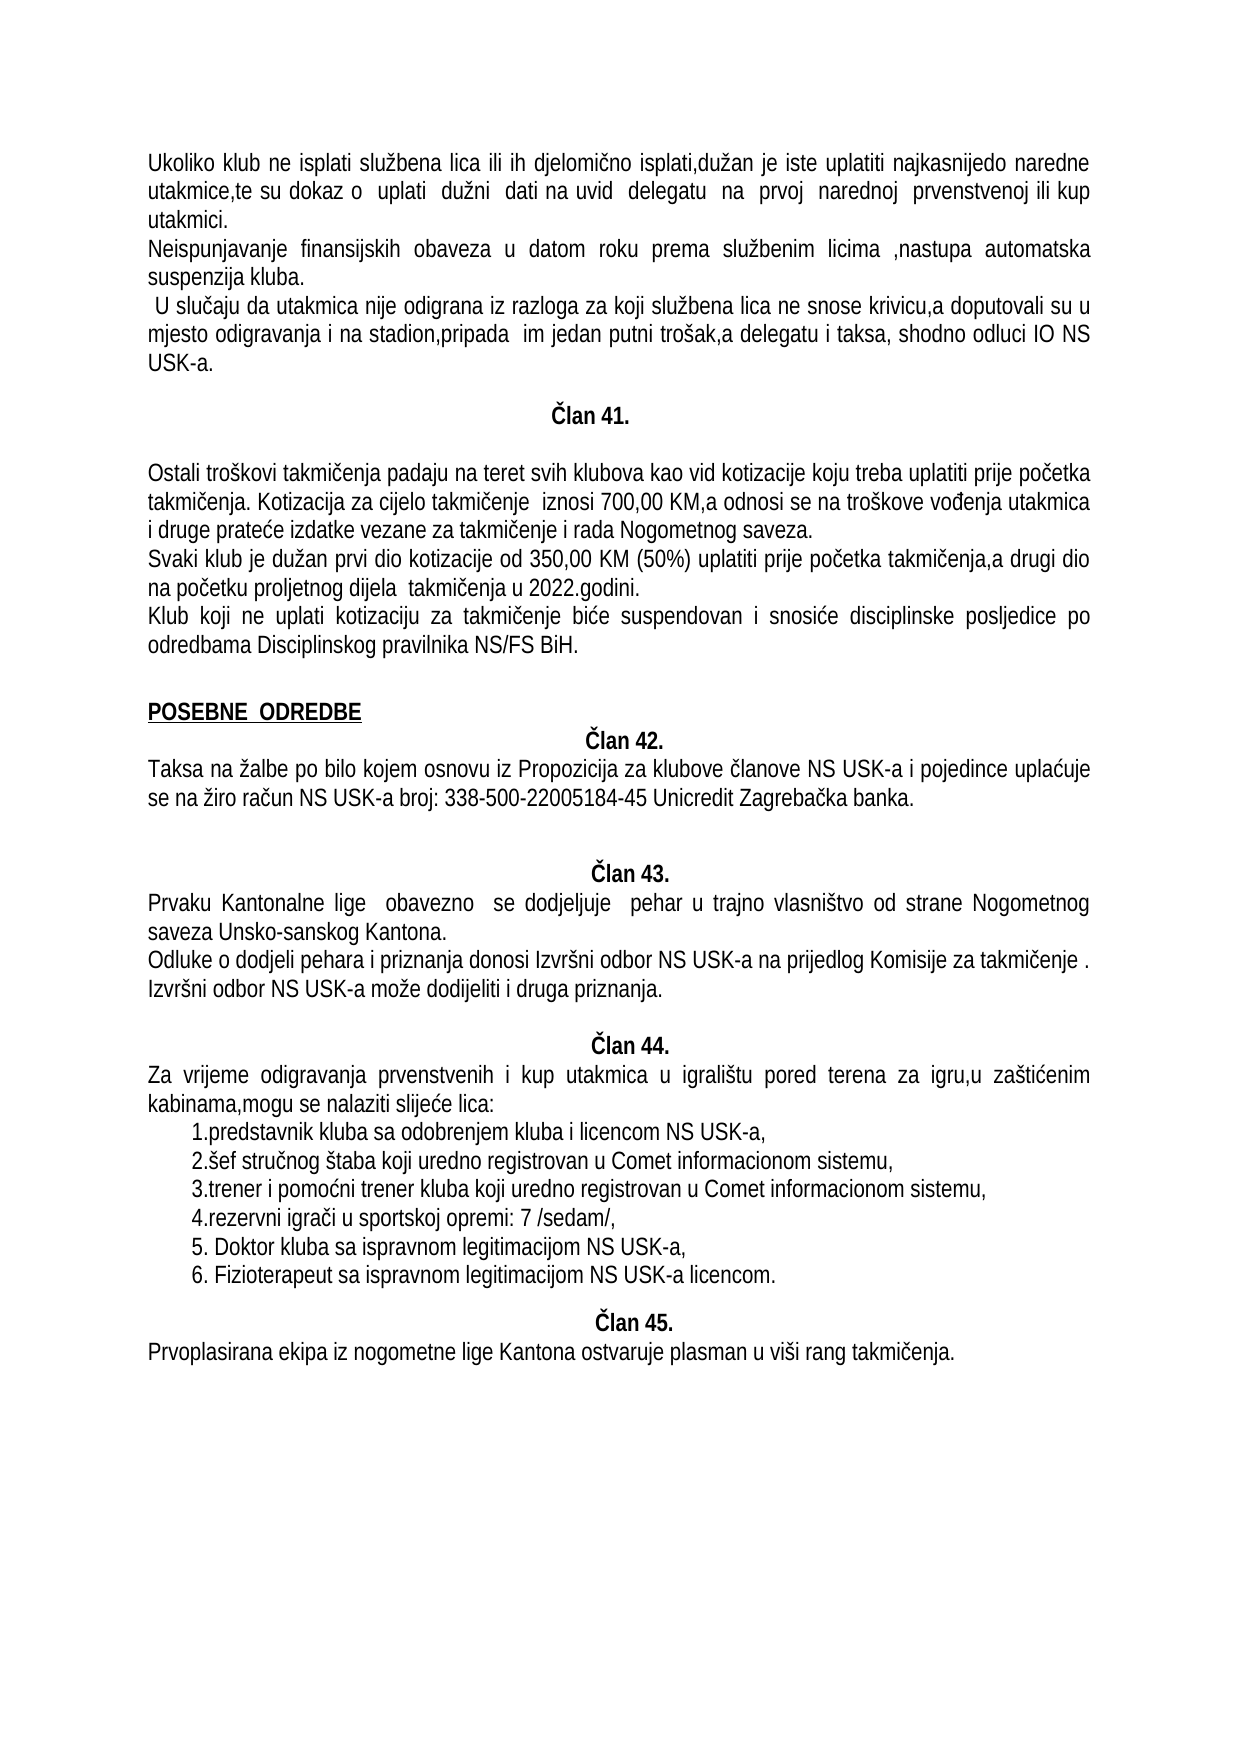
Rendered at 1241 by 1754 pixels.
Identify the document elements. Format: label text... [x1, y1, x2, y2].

text 5. Doktor kluba sa ispravnom legitimacijom NS USK-a, [191, 1232, 1093, 1260]
text Član 45. [191, 1308, 1093, 1337]
text Član 41. [148, 401, 1093, 429]
text 1.predstavnik kluba sa odobrenjem kluba i licencom NS USK-a, [191, 1117, 1093, 1146]
text Odluke o dodjeli pehara i priznanja donosi Izvršni odbor NS USK-a na prijedlog Komisije za takmičenje . Izvršni odbor NS USK-a može dodijeliti i druga priznanja. [148, 945, 1093, 1003]
text 4.rezervni igrači u sportskoj opremi: 7 /sedam/, [191, 1203, 1093, 1232]
text Član 42. [148, 726, 1093, 754]
text Neispunjavanje finansijskih obaveza u datom roku prema službenim licima ,nastupa automatska suspenzija kluba. [148, 233, 1093, 291]
text Član 44. [148, 1031, 1093, 1060]
text Član 43. [148, 859, 1093, 888]
text U slučaju da utakmica nije odigrana iz razloga za koji službena lica ne snose krivicu,a doputovali su u mjesto odigravanja i na stadion,pripada im jedan putni trošak,a delegatu i taksa, shodno odluci IO NS USK-a. [148, 291, 1093, 377]
text Prvaku Kantonalne lige obavezno se dodjeljuje pehar u trajno vlasništvo od strane Nogometnog saveza Unsko-sanskog Kantona. [148, 888, 1093, 945]
text Taksa na žalbe po bilo kojem osnovu iz Propozicija za klubove članove NS USK-a i pojedince uplaćuje se na žiro račun NS USK-a broj: 338-500-22005184-45 Unicredit Zagrebačka banka. [148, 754, 1093, 812]
text Za vrijeme odigravanja prvenstvenih i kup utakmica u igralištu pored terena za igru,u zaštićenim kabinama,mogu se nalaziti slijeće lica: [148, 1060, 1093, 1117]
text POSEBNE ODREDBE [148, 697, 1093, 726]
text Klub koji ne uplati kotizaciju za takmičenje biće suspendovan i snosiće disciplinske posljedice po odredbama Disciplinskog pravilnika NS/FS BiH. [148, 601, 1093, 659]
text 6. Fizioterapeut sa ispravnom legitimacijom NS USK-a licencom. [191, 1260, 1093, 1289]
text 3.trener i pomoćni trener kluba koji uredno registrovan u Comet informacionom sistemu, [191, 1174, 1093, 1203]
text 2.šef stručnog štaba koji uredno registrovan u Comet informacionom sistemu, [191, 1146, 1093, 1174]
text Prvoplasirana ekipa iz nogometne lige Kantona ostvaruje plasman u viši rang takmičenja. [148, 1337, 1092, 1366]
text Ostali troškovi takmičenja padaju na teret svih klubova kao vid kotizacije koju treba uplatiti prije početka takmičenja. Kotizacija za cijelo takmičenje iznosi 700,00 KM,a odnosi se na troškove vođenja utakmica i druge prateće izdatke vezane za takmičenje i rada Nogometnog saveza. [148, 458, 1093, 544]
text Ukoliko klub ne isplati službena lica ili ih djelomično isplati,dužan je iste uplatiti najkasnijedo naredne utakmice,te su dokaz o uplati dužni dati na uvid delegatu na prvoj narednoj prvenstvenoj ili kup utakmici. [148, 148, 1093, 233]
text Svaki klub je dužan prvi dio kotizacije od 350,00 KM (50%) uplatiti prije početka takmičenja,a drugi dio na početku proljetnog dijela takmičenja u 2022.godini. [148, 544, 1093, 601]
